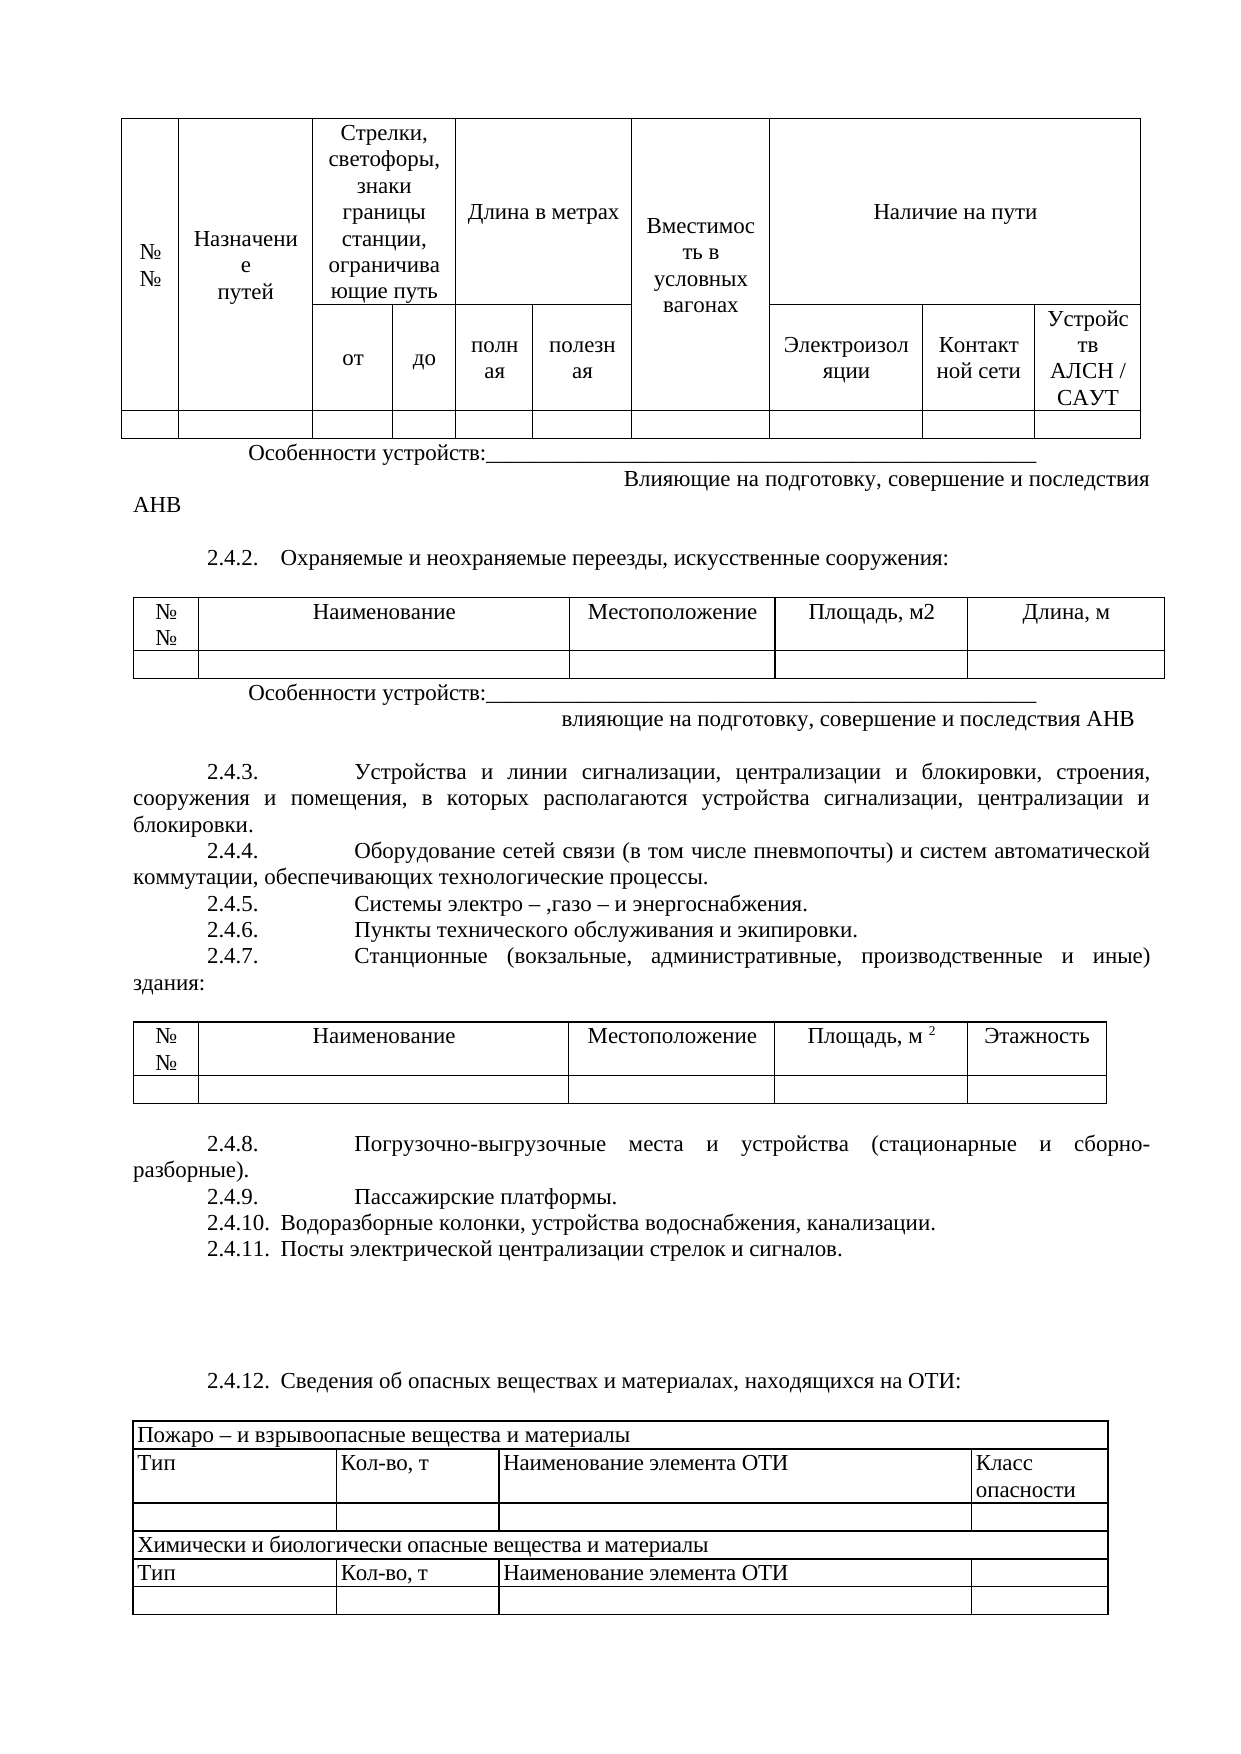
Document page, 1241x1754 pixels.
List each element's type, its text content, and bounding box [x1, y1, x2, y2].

table_header №№ [134, 1023, 198, 1075]
table_cell [776, 651, 967, 678]
table_header Площадь, м2 [776, 598, 967, 650]
table_cell Тип [134, 1450, 336, 1502]
text 2.4.7. Станционные (вокзальные, административные, производственные и иные) здания: [133, 942, 1152, 995]
text 2.4.9. Пассажирские платформы. [133, 1183, 1152, 1209]
table_cell [456, 411, 532, 437]
table_cell [332, 1504, 336, 1530]
table_cell [632, 411, 769, 437]
text Особенности устройств:________________________________________________ [133, 679, 1152, 705]
table_header Наличие на пути [770, 119, 1140, 304]
table_cell Наименование элемента ОТИ [500, 1450, 971, 1502]
table_cell [313, 411, 392, 437]
table_cell [393, 411, 455, 437]
table_cell [968, 1076, 1106, 1103]
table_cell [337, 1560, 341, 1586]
table_cell [199, 1076, 568, 1103]
table_cell [972, 1587, 976, 1614]
table_cell [134, 651, 198, 678]
table_cell Устройств АЛСН / САУТ [1035, 305, 1140, 410]
table_cell [569, 1076, 774, 1103]
table_header Наименование [199, 1023, 568, 1075]
table_cell [968, 651, 1164, 678]
table_cell [179, 411, 312, 437]
table_cell Электроизоляции [770, 305, 922, 410]
table_header Длина в метрах [456, 119, 631, 304]
table_cell Контактной сети [923, 305, 1034, 410]
table_cell Кол-во, т [337, 1450, 498, 1502]
table_cell [337, 1504, 341, 1530]
text 2.4.6. Пункты технического обслуживания и экипировки. [133, 916, 1152, 942]
table_header Назначение путей [179, 119, 312, 410]
table_cell [770, 411, 922, 437]
text 2.4.5. Системы электро – ,газо – и энергоснабжения. [133, 890, 1152, 916]
table_header Вместимость в условных вагонах [632, 119, 769, 410]
table_cell [1035, 411, 1140, 437]
table_cell до [393, 305, 455, 410]
table_header Наименование [199, 598, 569, 650]
table_cell [775, 1076, 967, 1103]
table_header №№ [122, 119, 178, 410]
table_cell полезная [533, 305, 631, 410]
table_cell [134, 1076, 198, 1103]
text 2.4.3. Устройства и линии сигнализации, централизации и блокировки, строения, сооружения и помещения, в которых располагаются устройства сигнализации, централизации и блокировки. [133, 758, 1152, 837]
table_header Этажность [968, 1023, 1106, 1075]
text 2.4.4. Оборудование сетей связи (в том числе пневмопочты) и систем автоматической коммутации, обеспечивающих технологические процессы. [133, 837, 1152, 890]
table_header Стрелки, светофоры, знаки границы станции, ограничивающие путь [313, 119, 455, 304]
table_cell [570, 651, 774, 678]
table_cell полная [456, 305, 532, 410]
table_cell [972, 1560, 976, 1586]
table_cell [967, 1504, 971, 1530]
text 2.4.10. Водоразборные колонки, устройства водоснабжения, канализации. [133, 1209, 1152, 1235]
text 2.4.11. Посты электрической централизации стрелок и сигналов. [133, 1235, 1152, 1262]
text 2.4.2. Охраняемые и неохраняемые переезды, искусственные сооружения: [133, 544, 1152, 570]
table_header Местоположение [570, 598, 774, 650]
text Особенности устройств:________________________________________________ [133, 438, 1152, 465]
table_cell [199, 651, 569, 678]
table_cell от [313, 305, 392, 410]
table_cell [122, 411, 178, 437]
table_cell [923, 411, 1034, 437]
table_cell [337, 1587, 341, 1614]
table_header Местоположение [569, 1023, 774, 1075]
table_header Площадь, м 2 [775, 1023, 967, 1075]
table_header Длина, м [968, 598, 1164, 650]
table_cell [332, 1587, 336, 1614]
text 2.4.8. Погрузочно-выгрузочные места и устройства (стационарные и сборно-разборные). [133, 1130, 1152, 1183]
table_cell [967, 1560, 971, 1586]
table_cell [972, 1504, 976, 1530]
table_cell [533, 411, 631, 437]
table_cell [967, 1587, 971, 1614]
text Влияющие на подготовку, совершение и последствия АНВ [133, 465, 1152, 518]
text 2.4.12. Сведения об опасных веществах и материалах, находящихся на ОТИ: [133, 1367, 1152, 1393]
text влияющие на подготовку, совершение и последствия АНВ [133, 705, 1152, 732]
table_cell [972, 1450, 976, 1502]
table_header №№ [134, 598, 198, 650]
